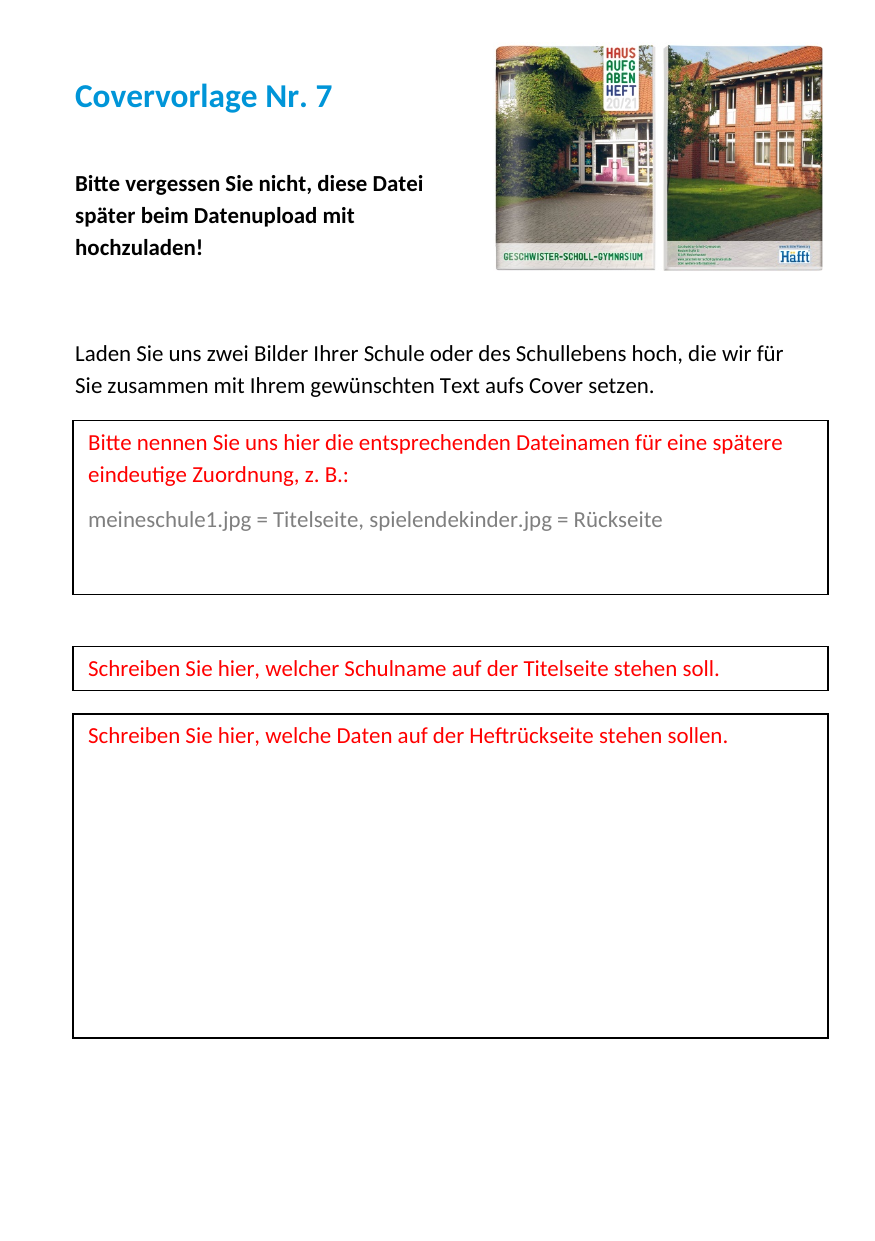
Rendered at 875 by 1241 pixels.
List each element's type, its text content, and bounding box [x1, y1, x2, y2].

picture [491, 42, 823, 271]
text Laden Sie uns zwei Bilder Ihrer Schule oder des Schullebens hoch, die wir für Sie zusammen mit Ihrem gewünschten Text aufs Cover setzen. [75, 339, 799, 399]
text Covervorlage Nr. 7 [75, 75, 491, 116]
text Bitte vergessen Sie nicht, diese Datei später beim Datenupload mit hochzuladen! [75, 169, 491, 261]
